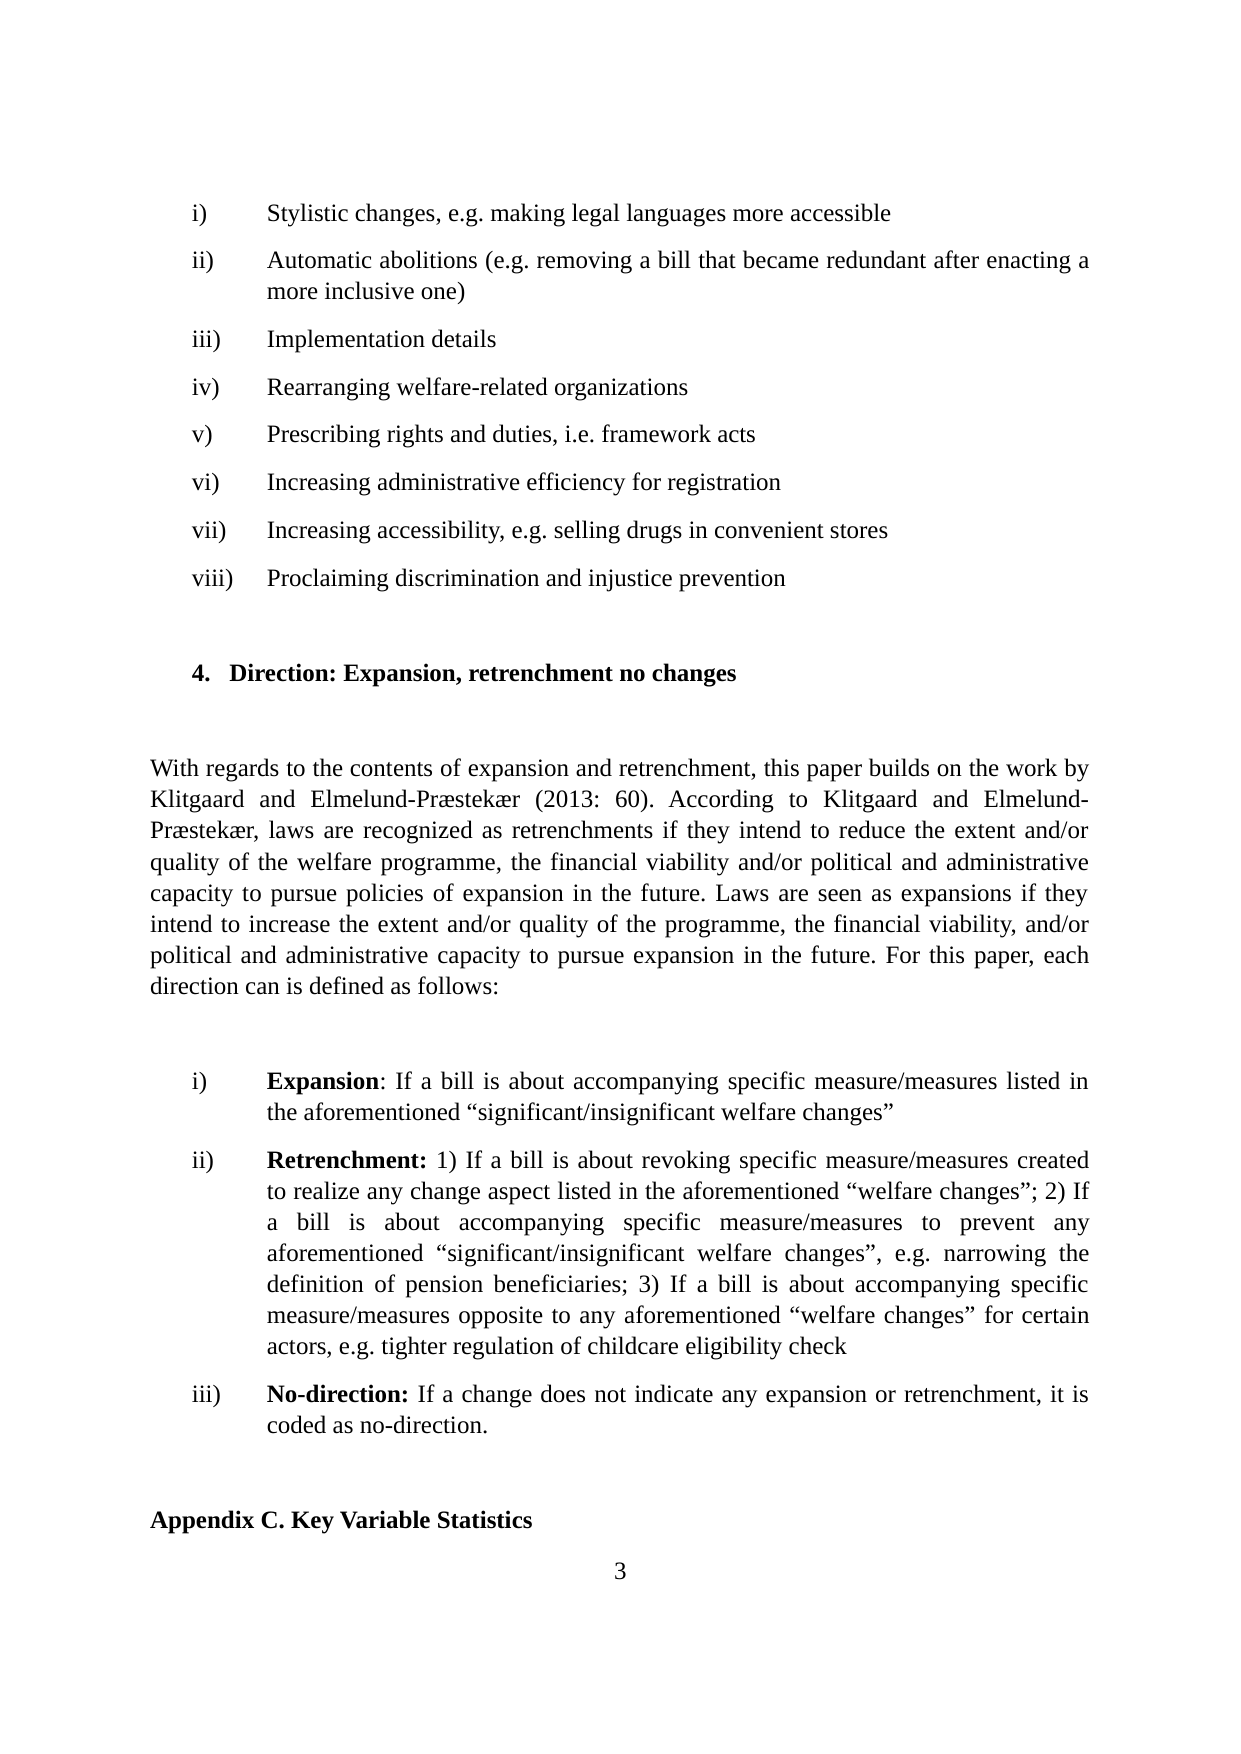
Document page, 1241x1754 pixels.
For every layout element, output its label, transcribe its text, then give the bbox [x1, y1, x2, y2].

list Automatic abolitions (e.g. removing a bill that became redundant after enacting a more inclusive one) [192, 245, 1090, 305]
text With regards to the contents of expansion and retrenchment, this paper builds on the work by Klitgaard and Elmelund‐Præstekær (2013: 60). According to Klitgaard and Elmelund‐Præstekær, laws are recognized as retrenchments if they intend to reduce the extent and/or quality of the welfare programme, the financial viability and/or political and administrative capacity to pursue policies of expansion in the future. Laws are seen as expansions if they intend to increase the extent and/or quality of the programme, the financial viability, and/or political and administrative capacity to pursue expansion in the future. For this paper, each direction can is defined as follows: [150, 753, 1090, 999]
list Implementation details [192, 324, 1090, 353]
list Rearranging welfare-related organizations [192, 372, 1090, 401]
list Expansion: If a bill is about accompanying specific measure/measures listed in the aforementioned “significant/insignificant welfare changes” [192, 1066, 1090, 1126]
text Appendix C. Key Variable Statistics [150, 1505, 1090, 1534]
list Retrenchment: 1) If a bill is about revoking specific measure/measures created to realize any change aspect listed in the aforementioned “welfare changes”; 2) If a bill is about accompanying specific measure/measures to prevent any aforementioned “significant/insignificant welfare changes”, e.g. narrowing the definition of pension beneficiaries; 3) If a bill is about accompanying specific measure/measures opposite to any aforementioned “welfare changes” for certain actors, e.g. tighter regulation of childcare eligibility check [192, 1145, 1090, 1360]
list Increasing accessibility, e.g. selling drugs in convenient stores [192, 515, 1090, 544]
list Prescribing rights and duties, i.e. framework acts [192, 419, 1090, 448]
list No-direction: If a change does not indicate any expansion or retrenchment, it is coded as no-direction. [192, 1379, 1090, 1439]
list Stylistic changes, e.g. making legal languages more accessible [192, 198, 1090, 226]
list Increasing administrative efficiency for registration [192, 467, 1090, 496]
list Proclaiming discrimination and injustice prevention [192, 563, 1090, 591]
list Direction: Expansion, retrenchment no changes [192, 658, 1090, 687]
